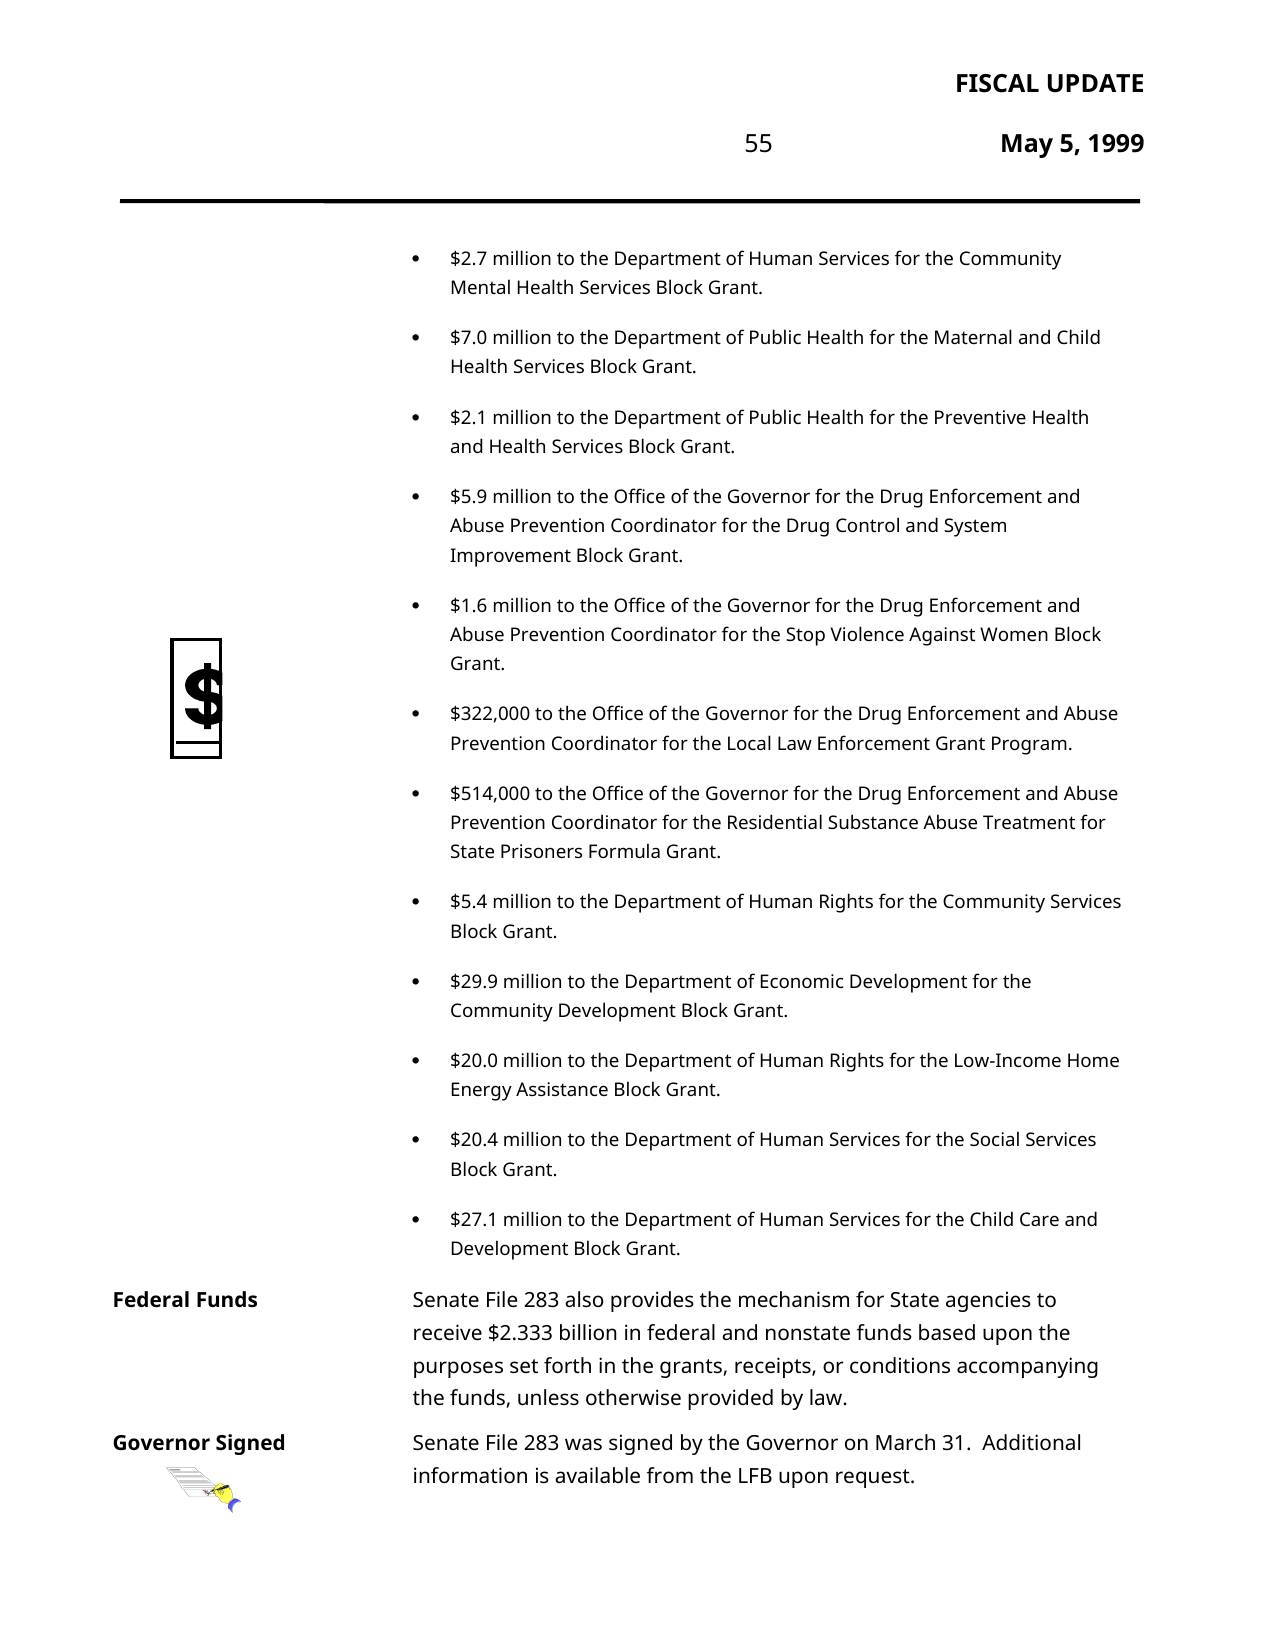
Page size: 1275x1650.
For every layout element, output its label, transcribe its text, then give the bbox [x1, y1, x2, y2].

list $322,000 to the Office of the Governor for the Drug Enforcement and Abuse Prevention Coordinator for the Local Law Enforcement Grant Program. [412, 701, 1125, 755]
text Governor Signed Senate File 283 was signed by the Governor on March 31. Additional information is available from the LFB upon request. [112, 1428, 1125, 1489]
list $2.7 million to the Department of Human Services for the Community Mental Health Services Block Grant. [412, 245, 1125, 300]
list $1.6 million to the Office of the Governor for the Drug Enforcement and Abuse Prevention Coordinator for the Stop Violence Against Women Block Grant. [412, 592, 1125, 676]
list $5.4 million to the Department of Human Rights for the Community Services Block Grant. [412, 889, 1125, 943]
list $7.0 million to the Department of Public Health for the Maternal and Child Health Services Block Grant. [412, 324, 1125, 379]
list $5.9 million to the Office of the Governor for the Drug Enforcement and Abuse Prevention Coordinator for the Drug Control and System Improvement Block Grant. [412, 483, 1125, 567]
list $514,000 to the Office of the Governor for the Drug Enforcement and Abuse Prevention Coordinator for the Residential Substance Abuse Treatment for State Prisoners Formula Grant. [412, 780, 1125, 864]
list $27.1 million to the Department of Human Services for the Child Care and Development Block Grant. [412, 1206, 1125, 1261]
list $20.4 million to the Department of Human Services for the Social Services Block Grant. [412, 1127, 1125, 1182]
text Federal Funds Senate File 283 also provides the mechanism for State agencies to receive $2.333 billion in federal and nonstate funds based upon the purposes set forth in the grants, receipts, or conditions accompanying the funds, unless otherwise provided by law. [112, 1286, 1125, 1412]
list $20.0 million to the Department of Human Rights for the Low-Income Home Energy Assistance Block Grant. [412, 1047, 1125, 1102]
list $29.9 million to the Department of Economic Development for the Community Development Block Grant. [412, 968, 1125, 1023]
list $2.1 million to the Department of Public Health for the Preventive Health and Health Services Block Grant. [412, 404, 1125, 459]
